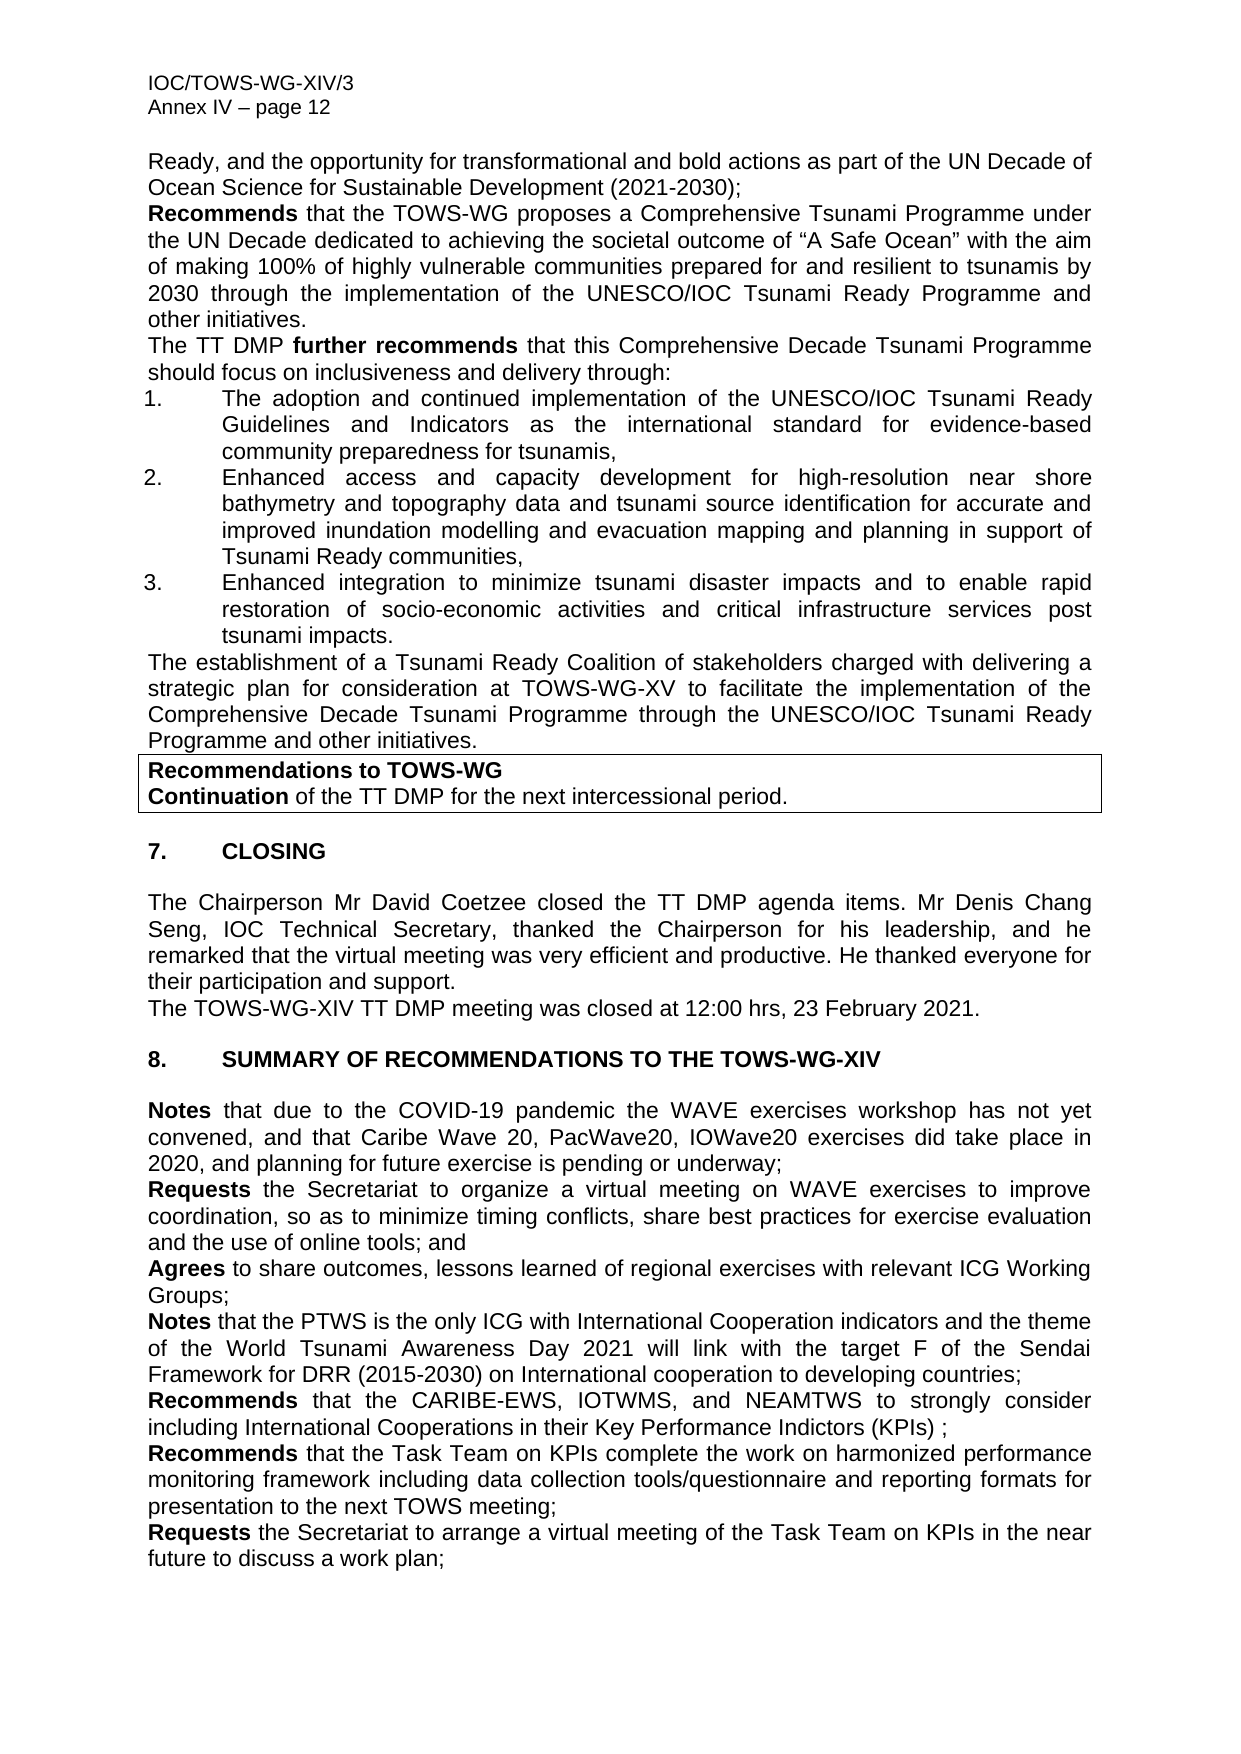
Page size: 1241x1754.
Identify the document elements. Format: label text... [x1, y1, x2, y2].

text The TOWS-WG-XIV TT DMP meeting was closed at 12:00 hrs, 23 February 2021. [148, 994, 1092, 1021]
text Continuation of the TT DMP for the next intercessional period. [139, 780, 1101, 812]
text Requests the Secretariat to organize a virtual meeting on WAVE exercises to improve coordination, so as to minimize timing conflicts, share best practices for exercise evaluation and the use of online tools; and [148, 1176, 1092, 1255]
list The adoption and continued implementation of the UNESCO/IOC Tsunami Ready Guidelines and Indicators as the international standard for evidence-based community preparedness for tsunamis, [162, 385, 1092, 464]
text Notes that the PTWS is the only ICG with International Cooperation indicators and the theme of the World Tsunami Awareness Day 2021 will link with the target F of the Sendai Framework for DRR (2015-2030) on International cooperation to developing countries; [148, 1308, 1092, 1387]
subtitle CLOSING [148, 838, 1092, 864]
text Notes that due to the COVID-19 pandemic the WAVE exercises workshop has not yet convened, and that Caribe Wave 20, PacWave20, IOWave20 exercises did take place in 2020, and planning for future exercise is pending or underway; [148, 1097, 1092, 1176]
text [148, 148, 1092, 200]
subtitle SUMMARY OF RECOMMENDATIONS TO THE TOWS-WG-XIV [148, 1046, 1092, 1072]
text Recommends that the Task Team on KPIs complete the work on harmonized performance monitoring framework including data collection tools/questionnaire and reporting formats for presentation to the next TOWS meeting; [148, 1440, 1092, 1519]
list Enhanced integration to minimize tsunami disaster impacts and to enable rapid restoration of socio-economic activities and critical infrastructure services post tsunami impacts. [162, 569, 1092, 648]
text Recommendations to TOWS-WG [139, 755, 1101, 780]
text Agrees to share outcomes, lessons learned of regional exercises with relevant ICG Working Groups; [148, 1255, 1092, 1308]
text Requests the Secretariat to arrange a virtual meeting of the Task Team on KPIs in the near future to discuss a work plan; [148, 1519, 1092, 1572]
text Recommends that the TOWS-WG proposes a Comprehensive Tsunami Programme under the UN Decade dedicated to achieving the societal outcome of “A Safe Ocean” with the aim of making 100% of highly vulnerable communities prepared for and resilient to tsunamis by 2030 through the implementation of the UNESCO/IOC Tsunami Ready Programme and other initiatives. [148, 200, 1092, 332]
text The Chairperson Mr David Coetzee closed the TT DMP agenda items. Mr Denis Chang Seng, IOC Technical Secretary, thanked the Chairperson for his leadership, and he remarked that the virtual meeting was very efficient and productive. He thanked everyone for their participation and support. [148, 889, 1092, 994]
text The establishment of a Tsunami Ready Coalition of stakeholders charged with delivering a strategic plan for consideration at TOWS-WG-XV to facilitate the implementation of the Comprehensive Decade Tsunami Programme through the UNESCO/IOC Tsunami Ready Programme and other initiatives. [148, 648, 1092, 754]
text The TT DMP further recommends that this Comprehensive Decade Tsunami Programme should focus on inclusiveness and delivery through: [148, 332, 1092, 385]
text Recommends that the CARIBE-EWS, IOTWMS, and NEAMTWS to strongly consider including International Cooperations in their Key Performance Indictors (KPIs) ; [148, 1387, 1092, 1440]
list Enhanced access and capacity development for high-resolution near shore bathymetry and topography data and tsunami source identification for accurate and improved inundation modelling and evacuation mapping and planning in support of Tsunami Ready communities, [162, 464, 1092, 569]
